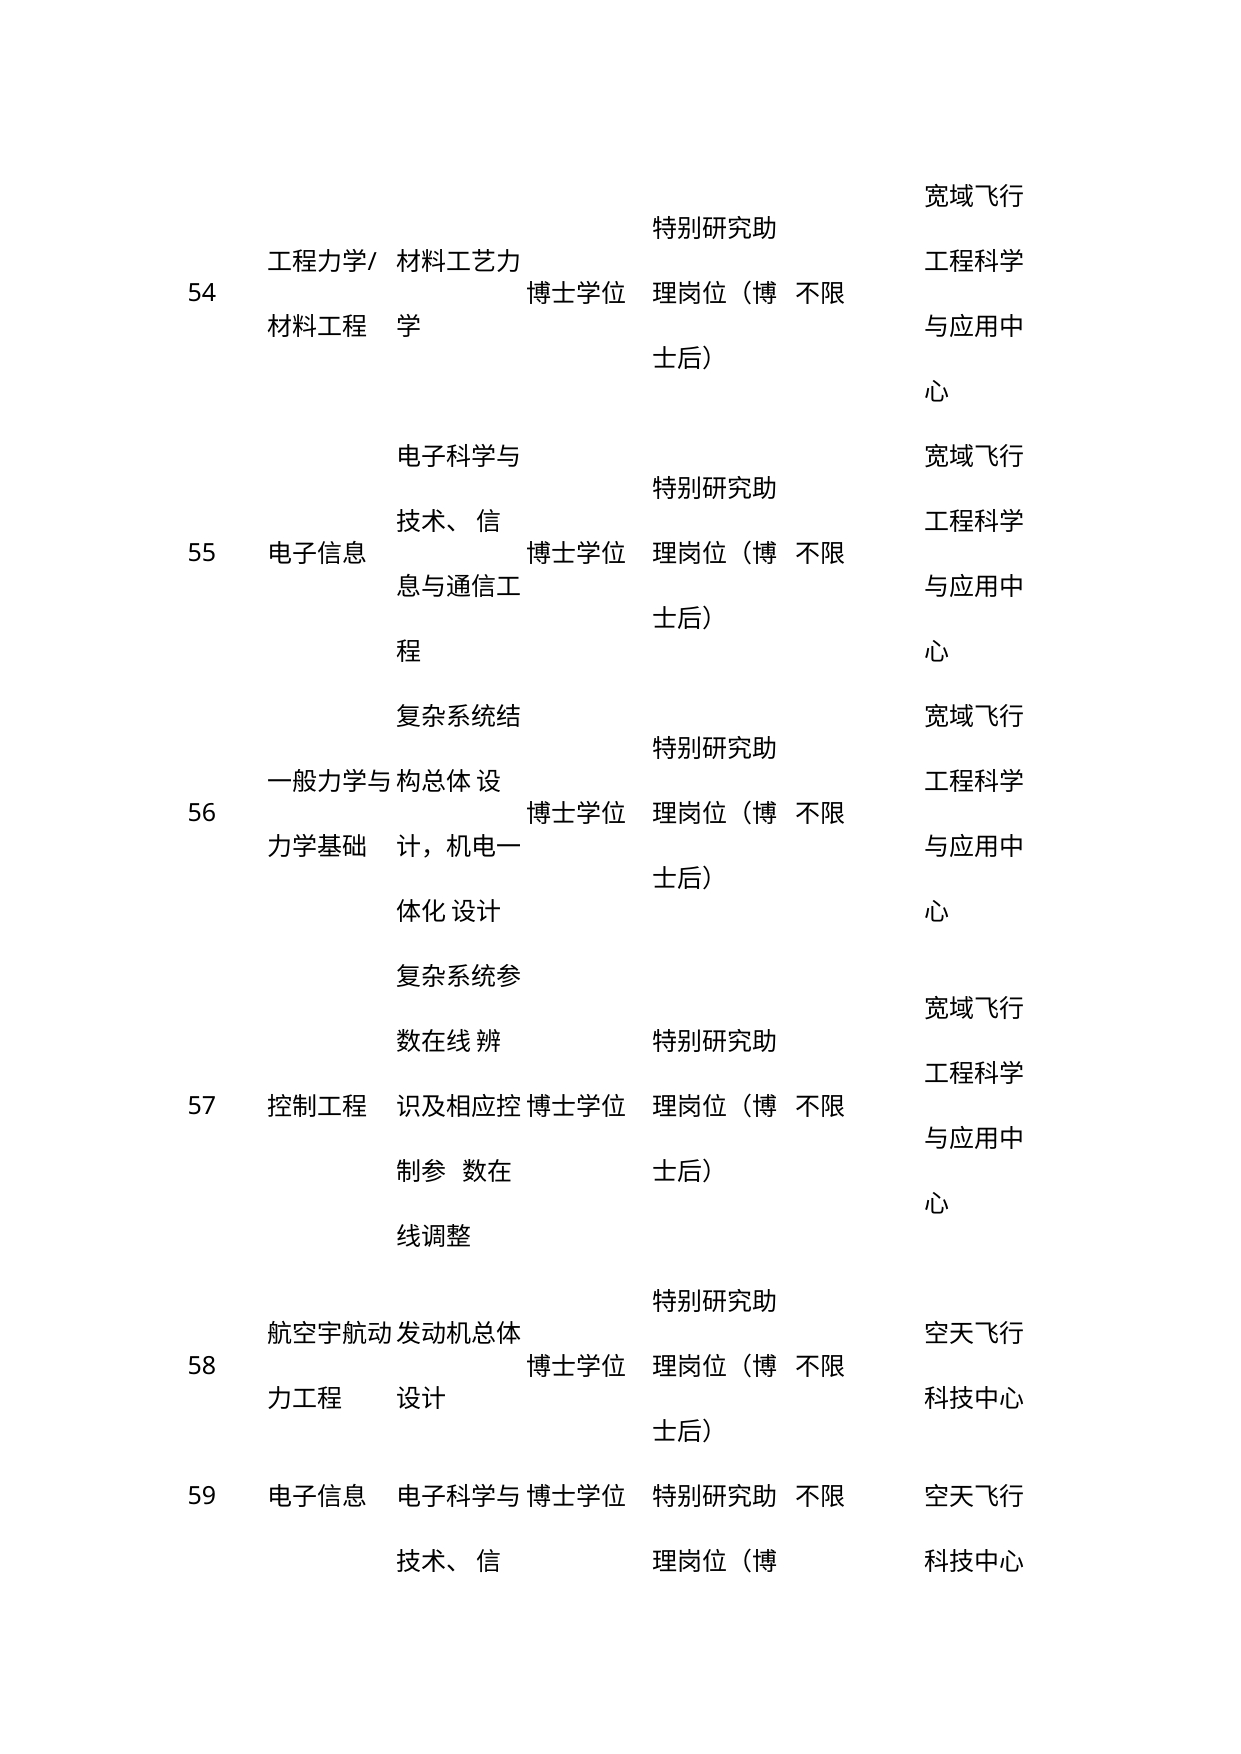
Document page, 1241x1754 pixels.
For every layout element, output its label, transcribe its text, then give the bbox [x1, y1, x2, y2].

table_cell 不限 [795, 942, 924, 1267]
table_cell 电子信息 [268, 1462, 396, 1592]
table_cell 不限 [795, 682, 924, 942]
table_cell 59 [188, 1462, 267, 1592]
table_cell 一般力学与 力学基础 [268, 682, 396, 942]
table_cell 航空宇航动 力工程 [268, 1267, 396, 1462]
table_cell 56 [188, 682, 267, 942]
table_cell 宽域飞行工程科学与应用中心 [924, 682, 1036, 942]
table_cell 宽域飞行工程科学与应用中心 [924, 162, 1036, 422]
table_cell 不限 [795, 1462, 924, 1592]
table_cell 电子信息 [268, 422, 396, 682]
table_cell 55 [188, 422, 267, 682]
table_cell 博士学位 [526, 942, 652, 1267]
table_cell 电子科学与技术、 信息与通信工程 [396, 1462, 526, 1592]
table_cell 博士学位 [526, 422, 652, 682]
table_cell 博士学位 [526, 162, 652, 422]
table_cell 材料工艺力学 [396, 162, 526, 422]
table_cell 特别研究助理岗位（博士后） [652, 162, 795, 422]
table_cell 54 [188, 162, 267, 422]
table_cell 不限 [795, 1267, 924, 1462]
table_cell 58 [188, 1267, 267, 1462]
table_cell 工程力学/ 材料工程 [268, 162, 396, 422]
table_cell 电子科学与技术、 信息与通信工程 [396, 422, 526, 682]
table_cell 博士学位 [526, 1462, 652, 1592]
table_cell 复杂系统结构总体 设计，机电一体化 设计 [396, 682, 526, 942]
table_cell 空天飞行科技中心 [924, 1267, 1036, 1462]
table_cell 特别研究助理岗位（博士后） [652, 942, 795, 1267]
table_cell 特别研究助理岗位（博士后） [652, 1462, 795, 1592]
table_cell 特别研究助理岗位（博士后） [652, 1267, 795, 1462]
table_cell 博士学位 [526, 682, 652, 942]
table_cell 57 [188, 942, 267, 1267]
table_cell 宽域飞行工程科学与应用中心 [924, 422, 1036, 682]
table_cell 不限 [795, 422, 924, 682]
table_cell 宽域飞行工程科学与应用中心 [924, 942, 1036, 1267]
table_cell 控制工程 [268, 942, 396, 1267]
table_cell 特别研究助理岗位（博士后） [652, 682, 795, 942]
table_cell 发动机总体设计 [396, 1267, 526, 1462]
table_cell 博士学位 [526, 1267, 652, 1462]
table_cell 复杂系统参数在线 辨识及相应控制参 数在线调整 [396, 942, 526, 1267]
table_cell 空天飞行科技中心 [924, 1462, 1036, 1592]
table_cell 特别研究助理岗位（博士后） [652, 422, 795, 682]
table_cell 不限 [795, 162, 924, 422]
